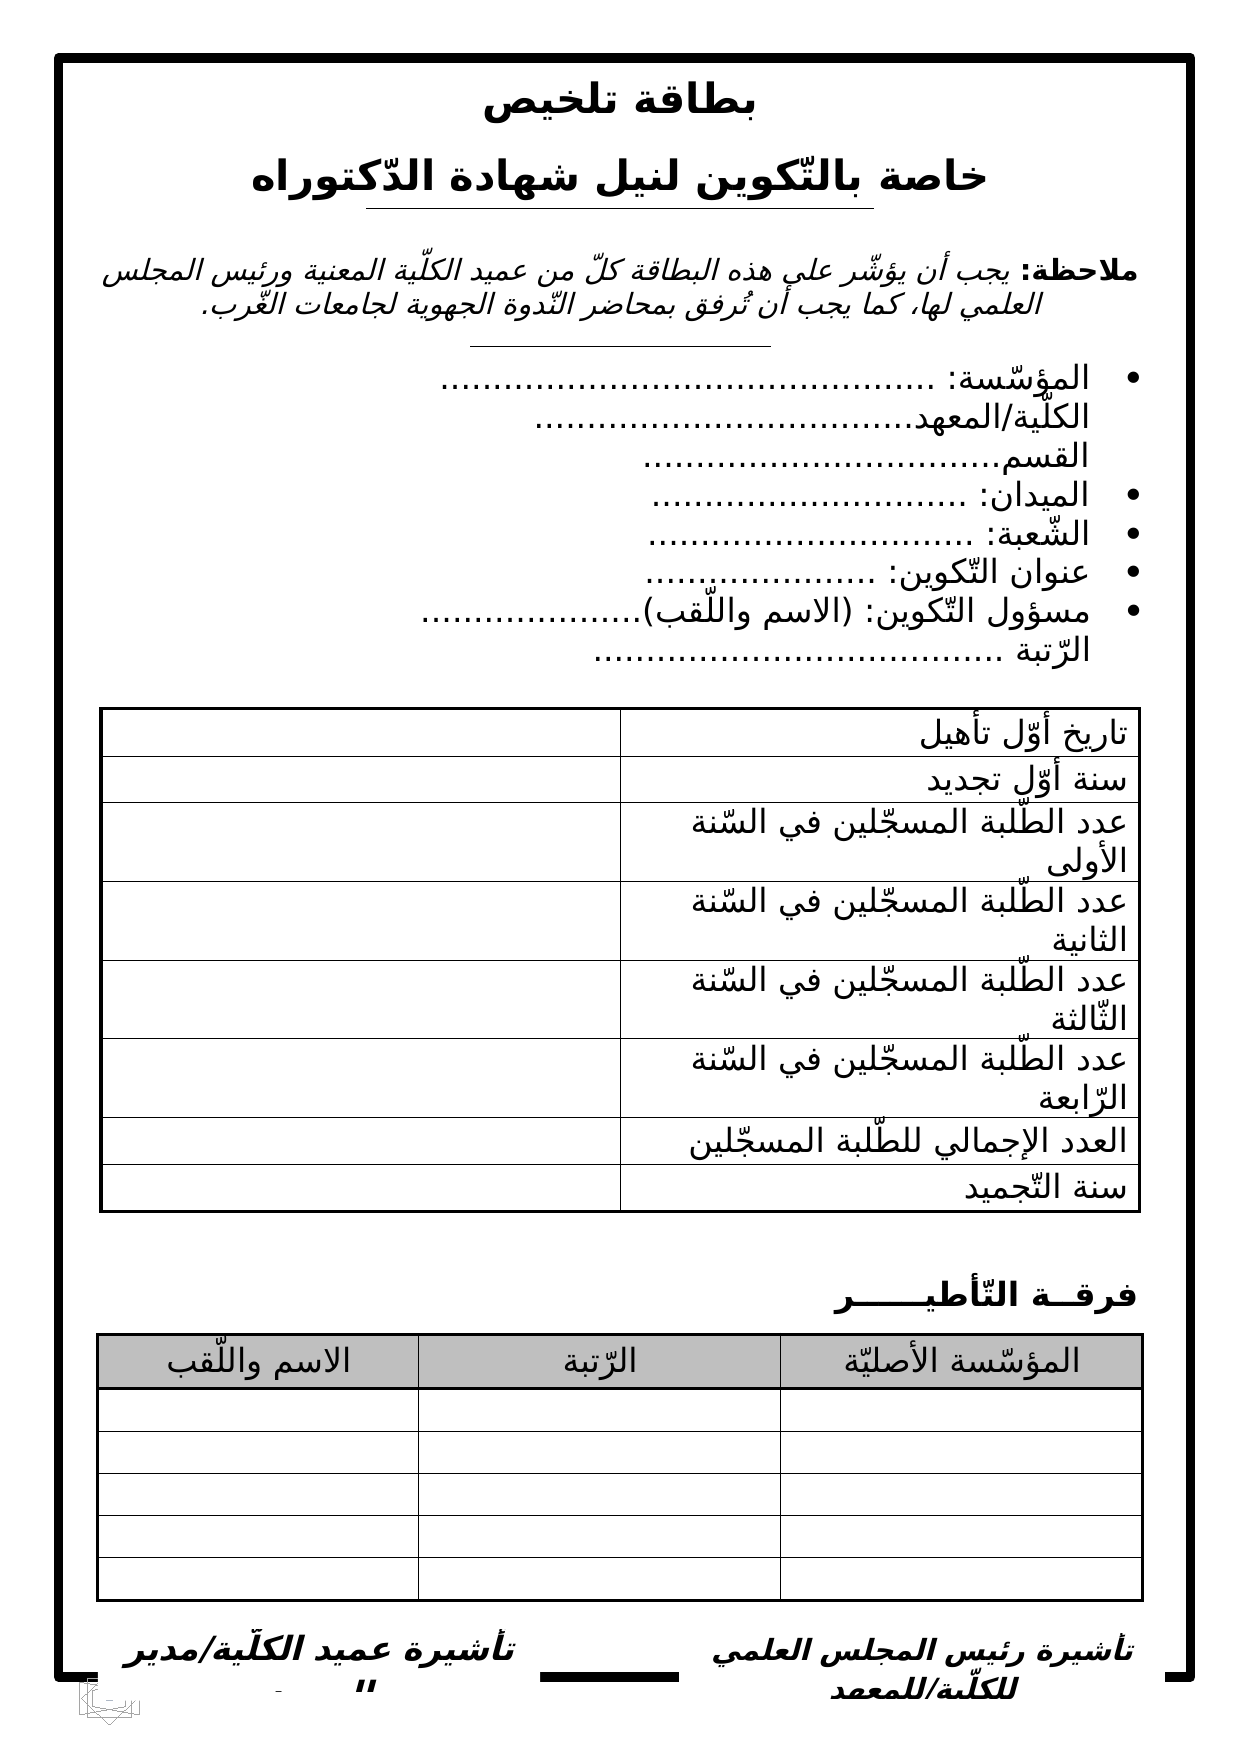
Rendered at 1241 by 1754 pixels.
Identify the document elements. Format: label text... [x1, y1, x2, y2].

table_cell [781, 1516, 1141, 1557]
table_header الرّتبة [419, 1336, 780, 1387]
table_cell عدد الطّلبة المسجّلين في السّنة الرّابعة [621, 1039, 1138, 1117]
table_cell [781, 1432, 1141, 1473]
table_cell [99, 1558, 418, 1599]
text بطاقة تلخيص [75, 75, 1165, 123]
table_cell [103, 961, 620, 1038]
table_cell [103, 803, 620, 881]
table_cell [99, 1390, 418, 1431]
table_cell سنة التّجميد [621, 1165, 1138, 1210]
table_header الاسم واللّقب [99, 1336, 418, 1387]
table_cell [419, 1432, 780, 1473]
table_cell [103, 1039, 620, 1117]
table_cell [103, 882, 620, 959]
table_header المؤسّسة الأصليّة [781, 1336, 1141, 1387]
table_cell [419, 1558, 780, 1599]
text ملاحظة: يجب أن يؤشّر على هذه البطاقة كلّ من عميد الكلّية المعنية ورئيس المجلس العلمي لها، كما يجب أن تُرفق بمحاضر النّدوة الجهوية لجامعات الغّرب. [75, 253, 1165, 321]
table_cell عدد الطّلبة المسجّلين في السّنة الثانية [621, 882, 1138, 959]
list الشّعبة: ............................... [75, 514, 1128, 553]
table_header تاريخ أوّل تأهيل [621, 710, 1138, 756]
list المؤسّسة: ............................................... الكلّية/المعهد.................................... القسم.................................. [75, 359, 1128, 475]
table_cell [419, 1516, 780, 1557]
table_cell [781, 1558, 1141, 1599]
table_cell [103, 757, 620, 802]
table_cell [99, 1432, 418, 1473]
table_cell عدد الطّلبة المسجّلين في السّنة الأولى [621, 803, 1138, 881]
table_cell [419, 1390, 780, 1431]
text خاصة بالتّكوين لنيل شهادة الدّكتوراه [75, 152, 1165, 200]
list مسؤول التّكوين: (الاسم واللّقب)..................... الرّتبة ....................................... [75, 592, 1128, 669]
table_header [103, 710, 620, 756]
table_cell [99, 1516, 418, 1557]
list عنوان التّكوين: ...................... [75, 553, 1128, 592]
text فرقــة التّأطيــــــر [75, 1276, 1138, 1314]
table_cell [103, 1165, 620, 1210]
list الميدان: .............................. [75, 475, 1128, 514]
table_cell [781, 1474, 1141, 1515]
table_cell [103, 1118, 620, 1163]
table_cell [99, 1474, 418, 1515]
table_cell سنة أوّل تجديد [621, 757, 1138, 802]
table_cell عدد الطّلبة المسجّلين في السّنة الثّالثة [621, 961, 1138, 1038]
table_cell [781, 1390, 1141, 1431]
table_cell [419, 1474, 780, 1515]
table_cell العدد الإجمالي للطّلبة المسجّلين [621, 1118, 1138, 1163]
